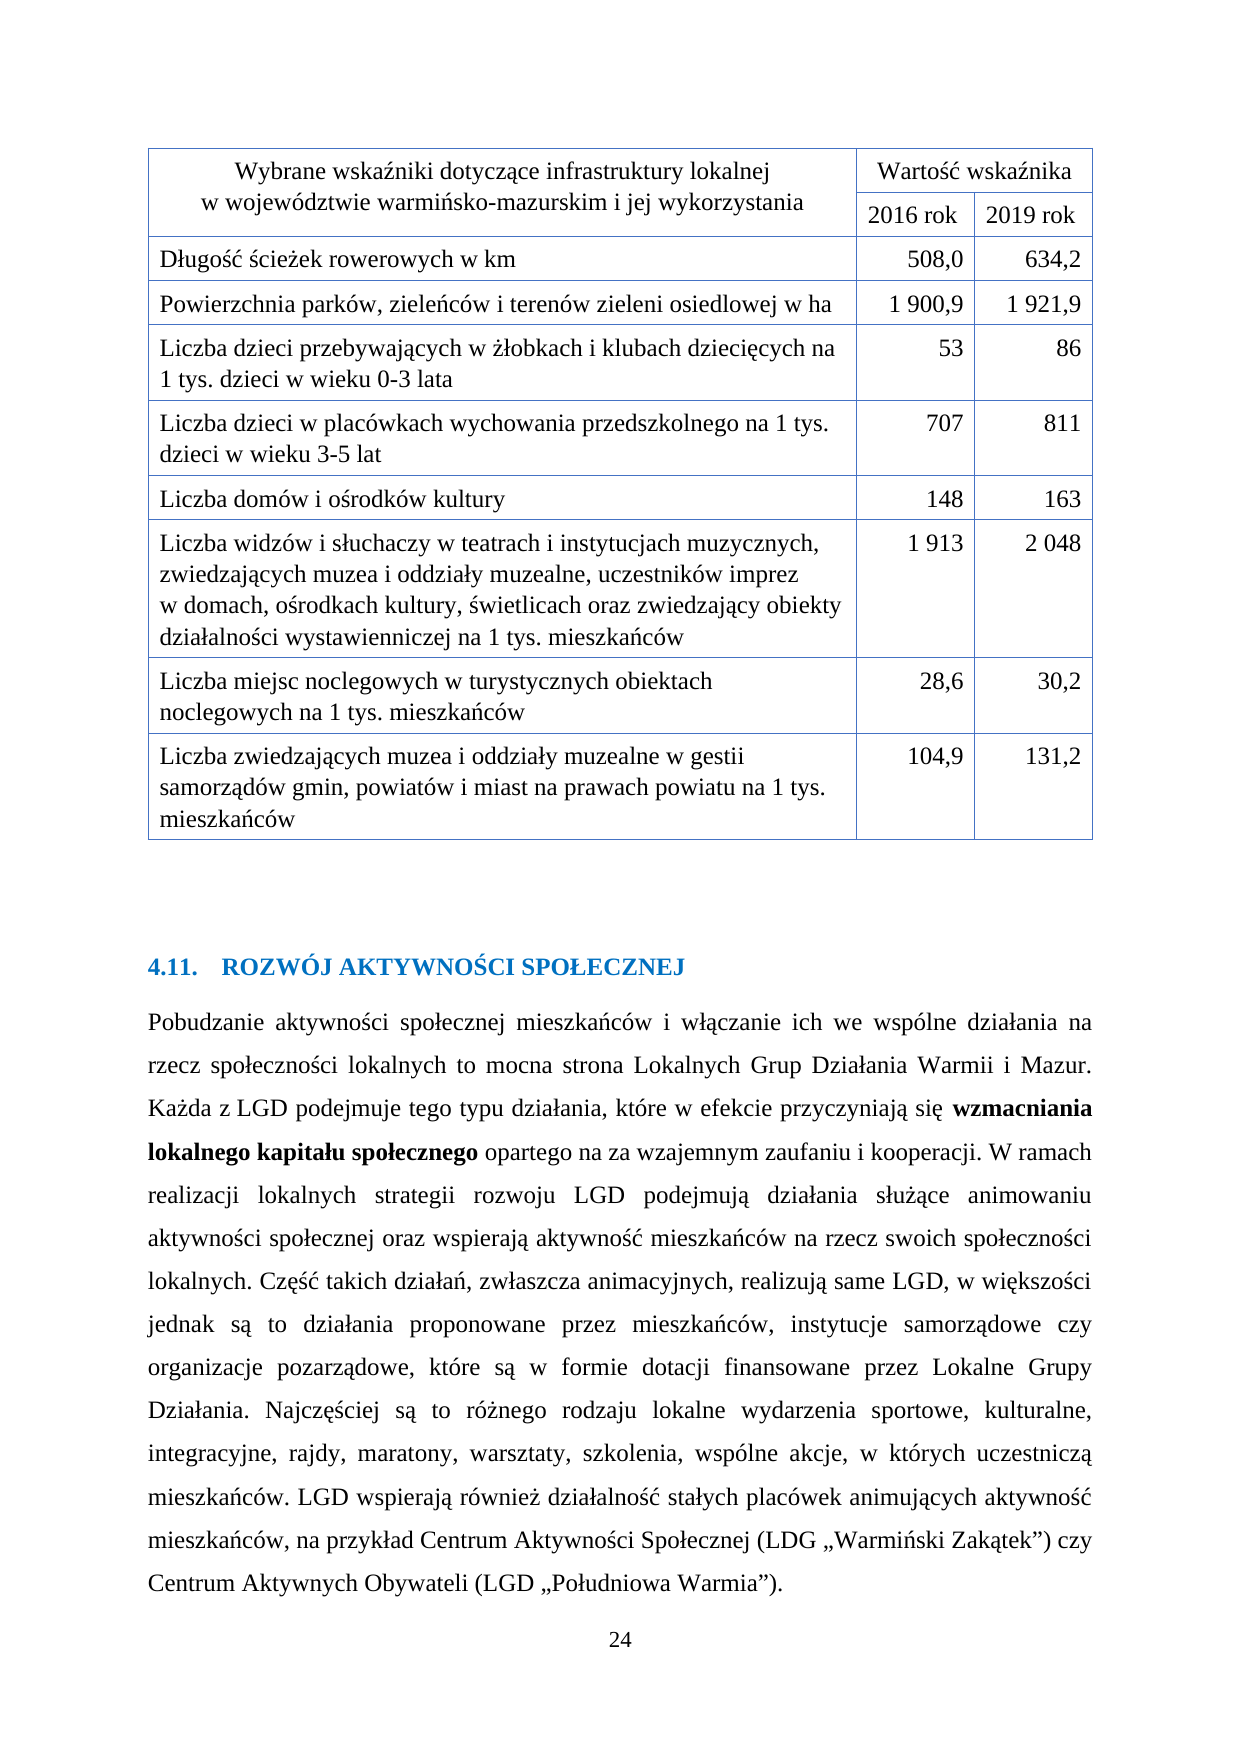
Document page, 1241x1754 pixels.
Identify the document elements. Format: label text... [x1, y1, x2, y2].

table_cell Długość ścieżek rowerowych w km [149, 237, 856, 280]
table_cell 86 [975, 325, 1092, 400]
table_cell 30,2 [975, 658, 1092, 733]
table_cell 28,6 [857, 658, 974, 733]
table_cell 1 913 [857, 520, 974, 657]
table_cell 131,2 [975, 734, 1092, 839]
table_cell Liczba dzieci w placówkach wychowania przedszkolnego na 1 tys. dzieci w wieku 3-5 lat [149, 401, 856, 475]
table_cell 148 [857, 476, 974, 519]
table_cell 53 [857, 325, 974, 400]
table_cell 104,9 [857, 734, 974, 839]
table_cell 2019 rok [975, 193, 1092, 236]
table_cell 811 [975, 401, 1092, 475]
table_cell 2 048 [975, 520, 1092, 657]
table_cell Liczba miejsc noclegowych w turystycznych obiektach noclegowych na 1 tys. mieszkańców [149, 658, 856, 733]
table_cell Liczba widzów i słuchaczy w teatrach i instytucjach muzycznych, zwiedzających muzea i oddziały muzealne, uczestników imprez w domach, ośrodkach kultury, świetlicach oraz zwiedzający obiekty działalności wystawienniczej na 1 tys. mieszkańców [149, 520, 856, 657]
list ROZWÓJ AKTYWNOŚCI SPOŁECZNEJ [148, 952, 1093, 980]
table_header Wybrane wskaźniki dotyczące infrastruktury lokalnej w województwie warmińsko-mazurskim i jej wykorzystania [149, 149, 856, 236]
text Pobudzanie aktywności społecznej mieszkańców i włączanie ich we wspólne działania na rzecz społeczności lokalnych to mocna strona Lokalnych Grup Działania Warmii i Mazur. Każda z LGD podejmuje tego typu działania, które w efekcie przyczyniają się wzmacniania lokalnego kapitału społecznego opartego na za wzajemnym zaufaniu i kooperacji. W ramach realizacji lokalnych strategii rozwoju LGD podejmują działania służące animowaniu aktywności społecznej oraz wspierają aktywność mieszkańców na rzecz swoich społeczności lokalnych. Część takich działań, zwłaszcza animacyjnych, realizują same LGD, w większości jednak są to działania proponowane przez mieszkańców, instytucje samorządowe czy organizacje pozarządowe, które są w formie dotacji finansowane przez Lokalne Grupy Działania. Najczęściej są to różnego rodzaju lokalne wydarzenia sportowe, kulturalne, integracyjne, rajdy, maratony, warsztaty, szkolenia, wspólne akcje, w których uczestniczą mieszkańców. LGD wspierają również działalność stałych placówek animujących aktywność mieszkańców, na przykład Centrum Aktywności Społecznej (LDG „Warmiński Zakątek”) czy Centrum Aktywnych Obywateli (LGD „Południowa Warmia”). [148, 1007, 1093, 1597]
table_cell Liczba dzieci przebywających w żłobkach i klubach dziecięcych na 1 tys. dzieci w wieku 0-3 lata [149, 325, 856, 400]
table_cell 634,2 [975, 237, 1092, 280]
table_cell Powierzchnia parków, zieleńców i terenów zieleni osiedlowej w ha [149, 281, 856, 324]
table_cell 508,0 [857, 237, 974, 280]
table_cell 163 [975, 476, 1092, 519]
table_cell 2016 rok [857, 193, 974, 236]
table_cell 1 921,9 [975, 281, 1092, 324]
table_cell Liczba domów i ośrodków kultury [149, 476, 856, 519]
table_cell 707 [857, 401, 974, 475]
table_cell Liczba zwiedzających muzea i oddziały muzealne w gestii samorządów gmin, powiatów i miast na prawach powiatu na 1 tys. mieszkańców [149, 734, 856, 839]
table_header Wartość wskaźnika [857, 149, 1092, 192]
table_cell 1 900,9 [857, 281, 974, 324]
